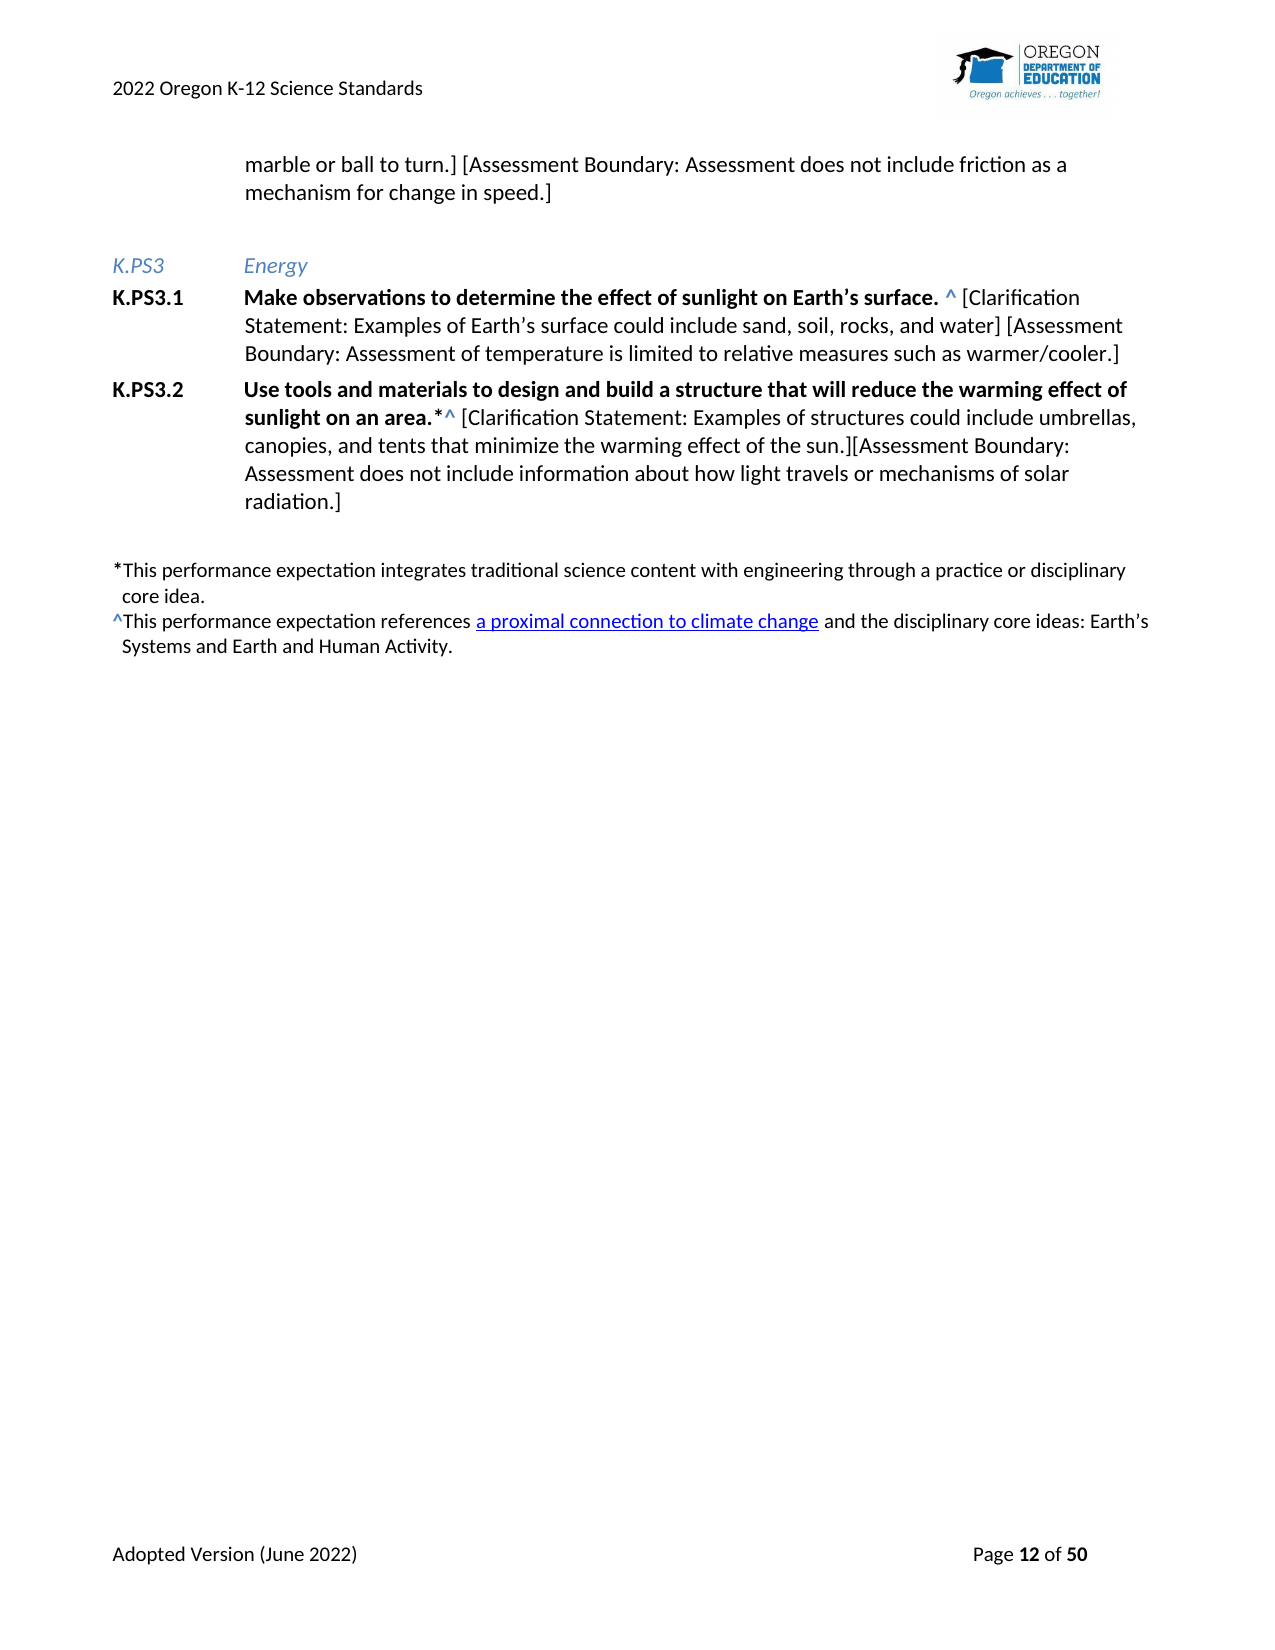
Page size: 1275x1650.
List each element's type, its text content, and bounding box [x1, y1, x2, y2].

subtitle K.PS3 Energy [112, 251, 1162, 279]
text *This performance expectation integrates traditional science content with engineering through a practice or disciplinary core idea. [112, 557, 1162, 608]
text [112, 150, 1162, 206]
picture [936, 28, 1118, 119]
text K.PS3.1 Make observations to determine the effect of sunlight on Earth’s surface. ^ [Clarification Statement: Examples of Earth’s surface could include sand, soil, rocks, and water] [Assessment Boundary: Assessment of temperature is limited to relative measures such as warmer/cooler.] [112, 283, 1162, 367]
text ^This performance expectation references a proximal connection to climate change and the disciplinary core ideas: Earth’s Systems and Earth and Human Activity. [112, 608, 1162, 659]
text K.PS3.2 Use tools and materials to design and build a structure that will reduce the warming effect of sunlight on an area.*^ [Clarification Statement: Examples of structures could include umbrellas, canopies, and tents that minimize the warming effect of the sun.][Assessment Boundary: Assessment does not include information about how light travels or mechanisms of solar radiation.] [112, 375, 1162, 515]
